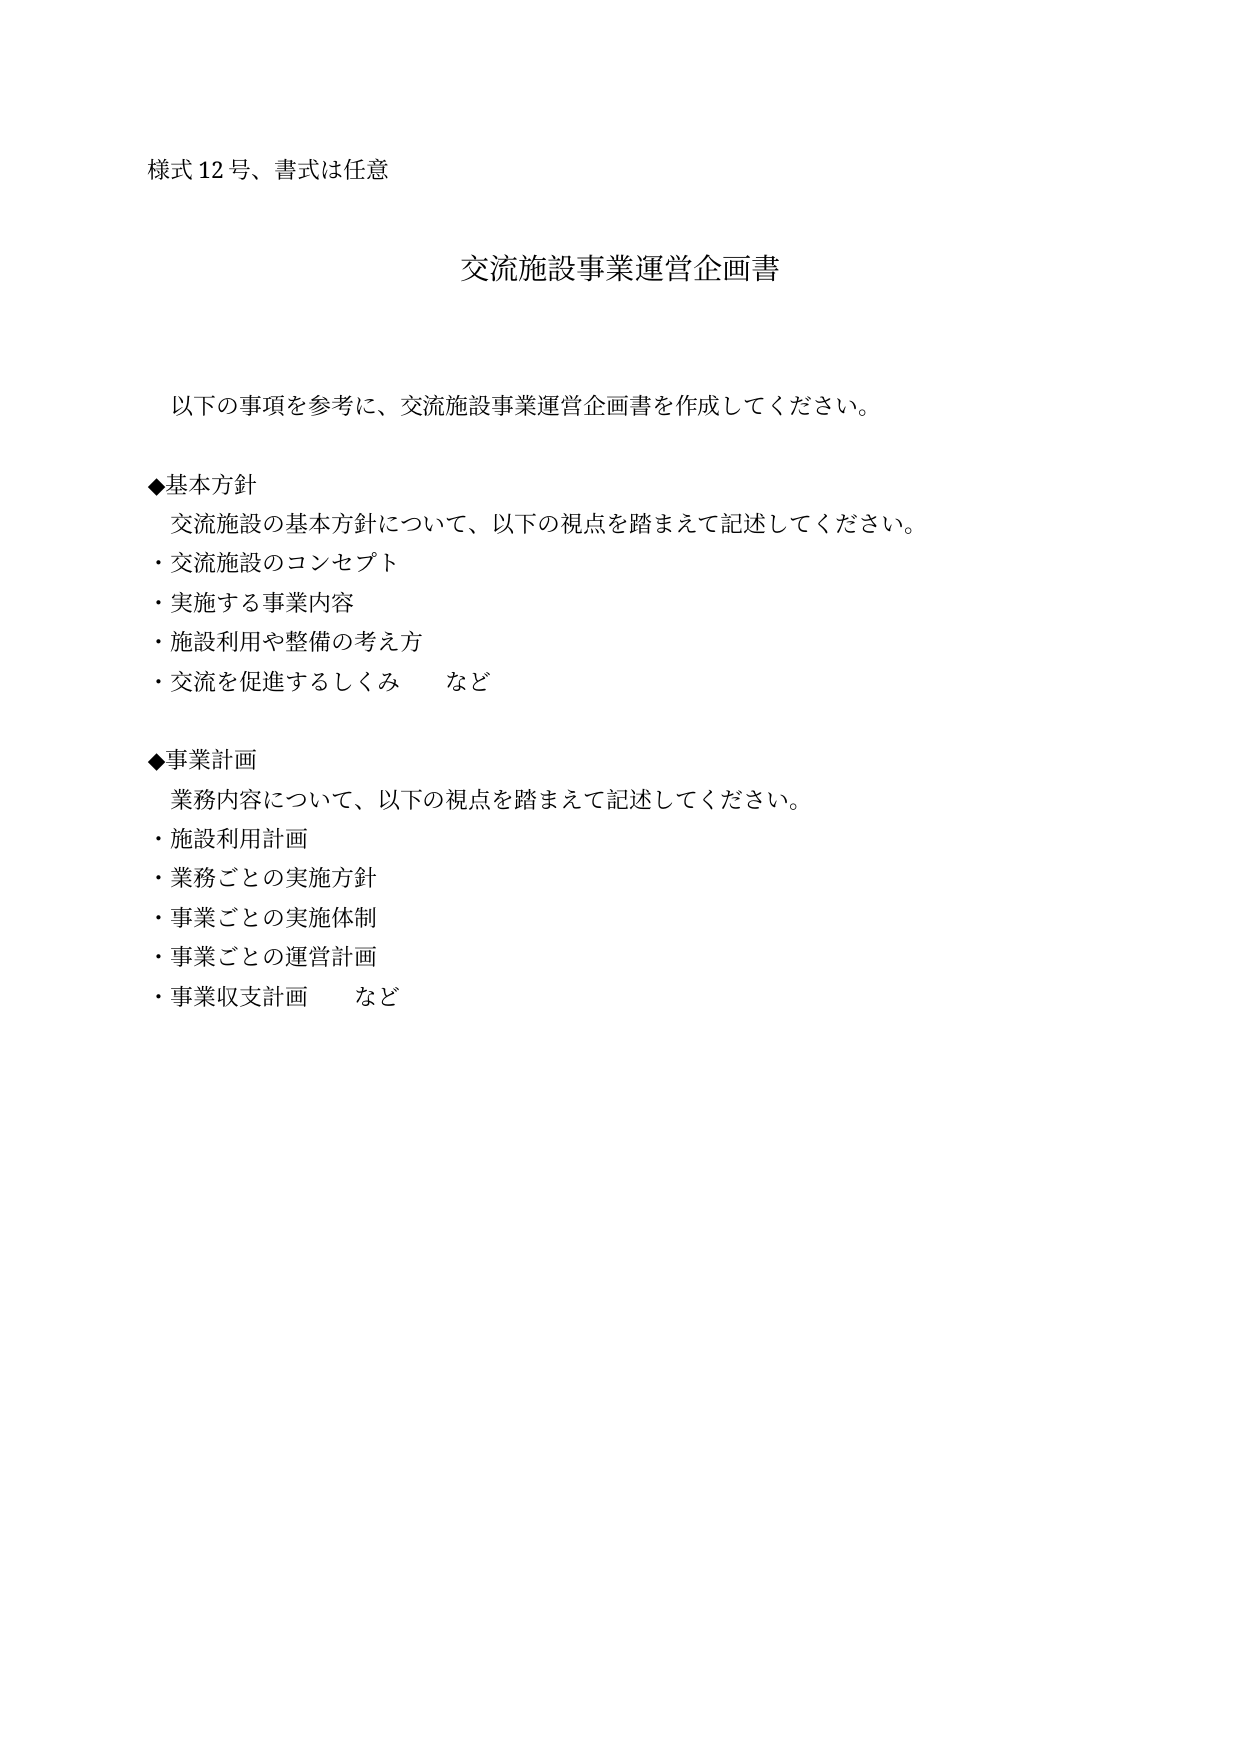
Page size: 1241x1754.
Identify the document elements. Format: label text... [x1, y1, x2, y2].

text ・事業ごとの実施体制 [148, 897, 1092, 936]
text ・事業ごとの運営計画 [148, 936, 1092, 975]
text ・施設利用計画 [148, 818, 1092, 857]
text 交流施設事業運営企画書 [148, 227, 1092, 306]
text 業務内容について、以下の視点を踏まえて記述してください。 [148, 778, 1092, 818]
text ・交流を促進するしくみ など [148, 660, 1092, 700]
text ◆事業計画 [148, 739, 1092, 778]
text ◆基本方針 [148, 463, 1092, 503]
text 交流施設の基本方針について、以下の視点を踏まえて記述してください。 [148, 503, 1092, 542]
text ・実施する事業内容 [148, 582, 1092, 621]
text ・業務ごとの実施方針 [148, 857, 1092, 897]
text 以下の事項を参考に、交流施設事業運営企画書を作成してください。 [148, 385, 1092, 424]
text 様式12号、書式は任意 [148, 148, 1092, 188]
text ・事業収支計画 など [148, 975, 1092, 1015]
text ・交流施設のコンセプト [148, 542, 1092, 582]
text ・施設利用や整備の考え方 [148, 621, 1092, 660]
